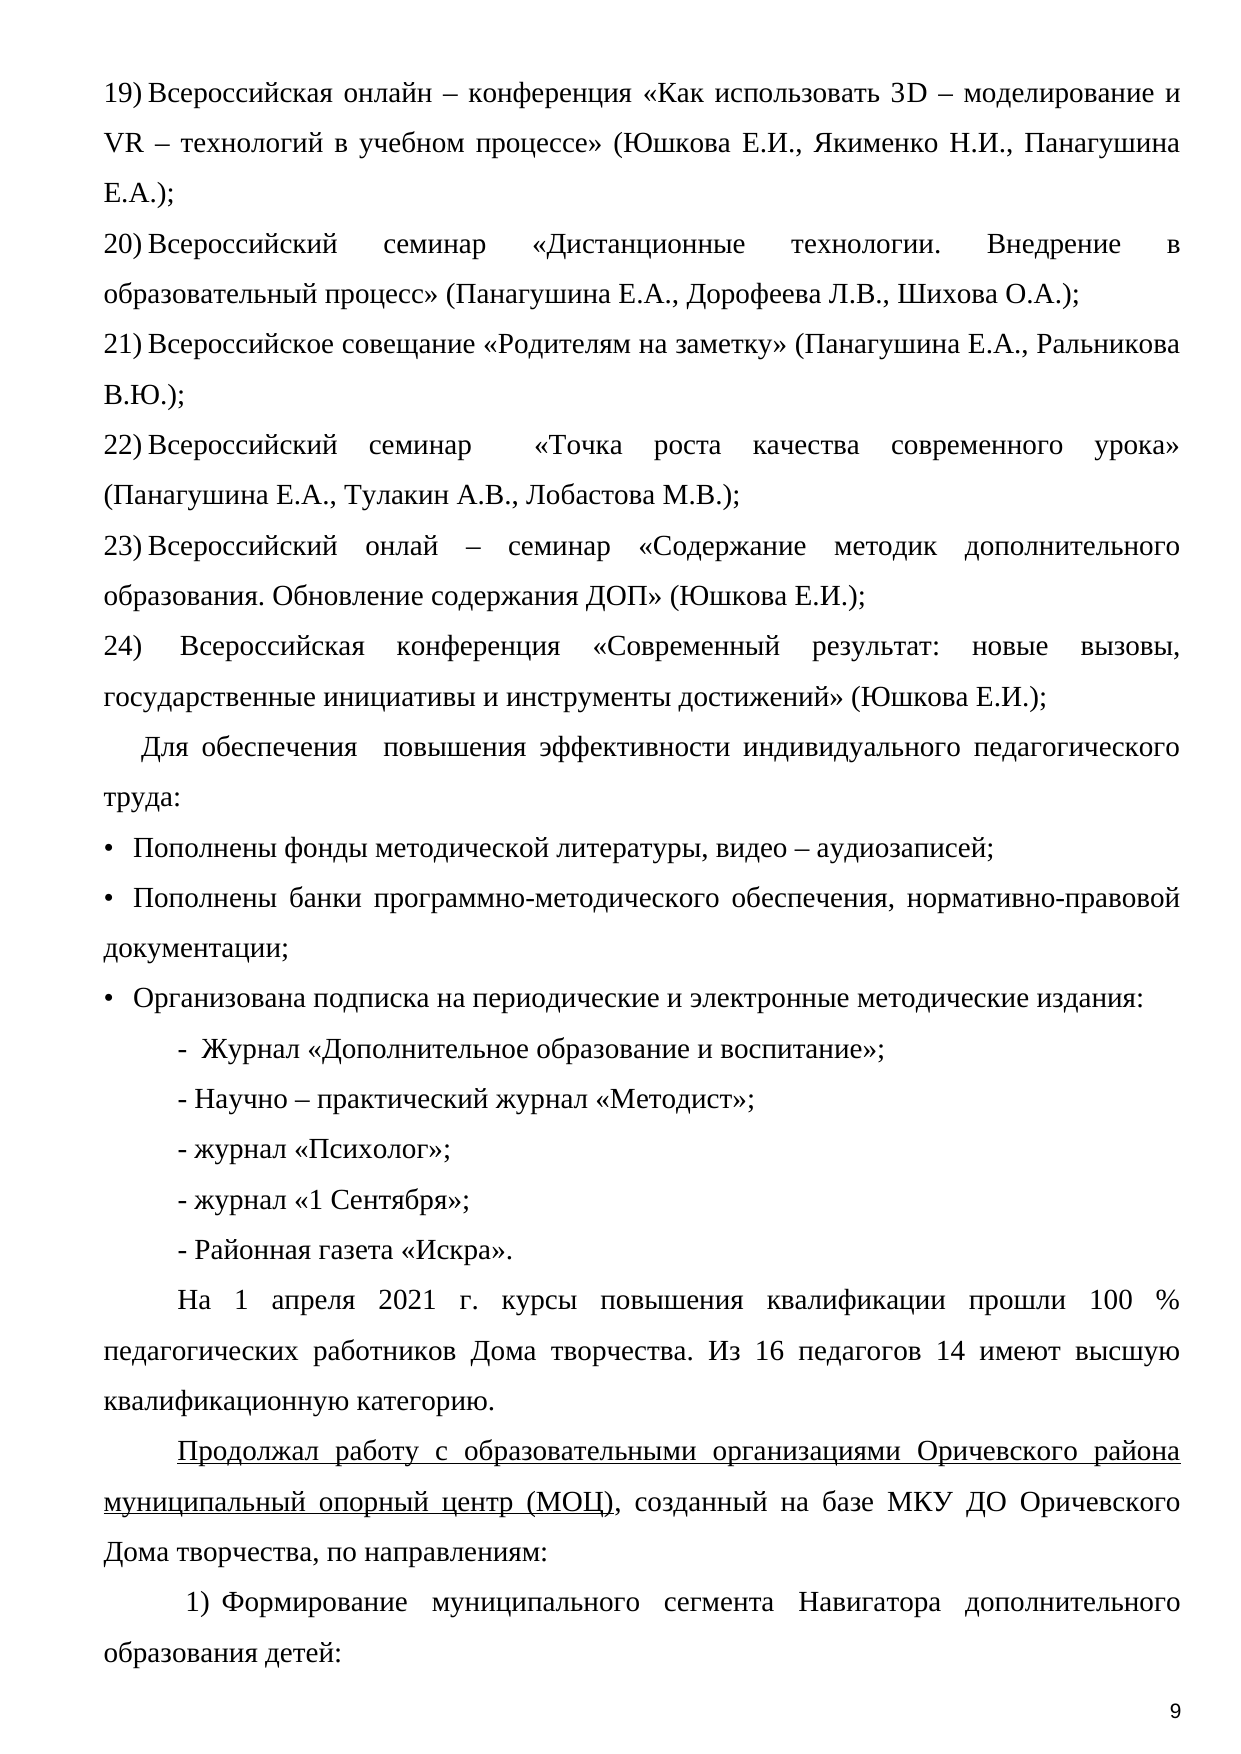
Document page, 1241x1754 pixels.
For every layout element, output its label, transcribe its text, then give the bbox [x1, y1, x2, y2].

list Всероссийский семинар «Точка роста качества современного урока» (Панагушина Е.А., Тулакин А.В., Лобастова М.В.); [103, 427, 1181, 511]
list Всероссийский семинар «Дистанционные технологии. Внедрение в образовательный процесс» (Панагушина Е.А., Дорофеева Л.В., Шихова О.А.); [103, 226, 1181, 310]
list Всероссийское совещание «Родителям на заметку» (Панагушина Е.А., Ральникова В.Ю.); [103, 327, 1181, 410]
text - Районная газета «Искра». [103, 1232, 1181, 1266]
list Всероссийская конференция «Современный результат: новые вызовы, государственные инициативы и инструменты достижений» (Юшкова Е.И.); [103, 628, 1181, 712]
list Всероссийская онлайн – конференция «Как использовать 3D – моделирование и VR – технологий в учебном процессе» (Юшкова Е.И., Якименко Н.И., Панагушина Е.А.); [103, 75, 1181, 209]
list Всероссийский онлай – семинар «Содержание методик дополнительного образования. Обновление содержания ДОП» (Юшкова Е.И.); [103, 528, 1181, 612]
text - Журнал «Дополнительное образование и воспитание»; [103, 1031, 1181, 1064]
text Продолжал работу с образовательными организациями Оричевского района муниципальный опорный центр (МОЦ), созданный на базе МКУ ДО Оричевского Дома творчества, по направлениям: [103, 1433, 1181, 1568]
list Формирование муниципального сегмента Навигатора дополнительного образования детей: [103, 1584, 1181, 1668]
text • Пополнены фонды методической литературы, видео – аудиозаписей; [103, 830, 1181, 863]
text - журнал «1 Сентября»; [103, 1182, 1181, 1215]
text Для обеспечения повышения эффективности индивидуального педагогического труда: [103, 729, 1181, 813]
text • Организована подписка на периодические и электронные методические издания: [103, 981, 1181, 1014]
text • Пополнены банки программно-методического обеспечения, нормативно-правовой документации; [103, 880, 1181, 964]
text На 1 апреля 2021 г. курсы повышения квалификации прошли 100 % педагогических работников Дома творчества. Из 16 педагогов 14 имеют высшую квалификационную категорию. [103, 1282, 1181, 1417]
text - журнал «Психолог»; [103, 1132, 1181, 1165]
text - Научно – практический журнал «Методист»; [103, 1081, 1181, 1115]
